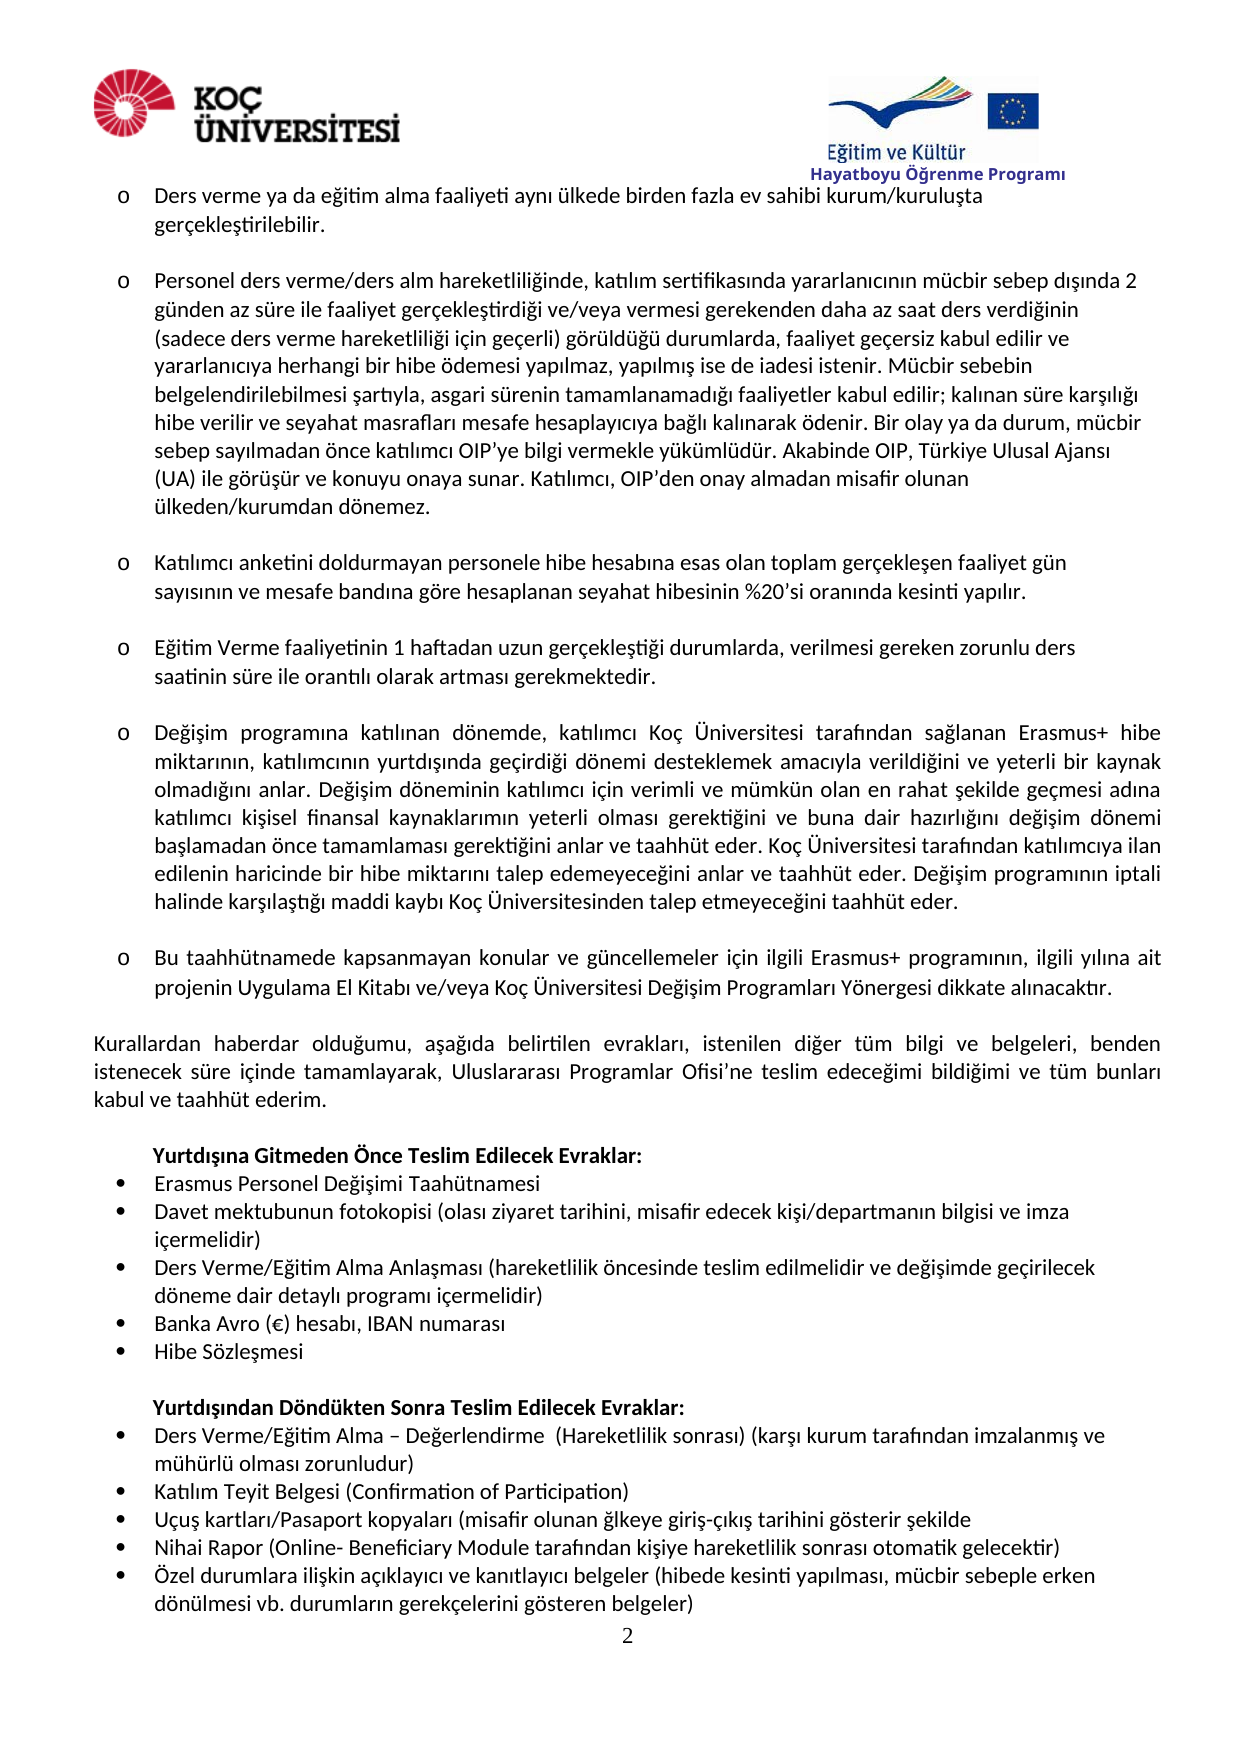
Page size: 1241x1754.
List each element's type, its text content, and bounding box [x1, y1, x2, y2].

list Uçuş kartları/Pasaport kopyaları (misafir olunan ğlkeye giriş-çıkış tarihini gösterir şekilde [117, 1505, 1178, 1533]
list Katılım Teyit Belgesi (Confirmation of Participation) [117, 1477, 1178, 1505]
list Özel durumlara ilişkin açıklayıcı ve kanıtlayıcı belgeler (hibede kesinti yapılması, mücbir sebeple erken dönülmesi vb. durumların gerekçelerini gösteren belgeler) [117, 1561, 1178, 1617]
list Personel ders verme/ders alm hareketliliğinde, katılım sertifikasında yararlanıcının mücbir sebep dışında 2 günden az süre ile faaliyet gerçekleştirdiği ve/veya vermesi gerekenden daha az saat ders verdiğinin (sadece ders verme hareketliliği için geçerli) görüldüğü durumlarda, faaliyet geçersiz kabul edilir ve yararlanıcıya herhangi bir hibe ödemesi yapılmaz, yapılmış ise de iadesi istenir. Mücbir sebebin belgelendirilebilmesi şartıyla, asgari sürenin tamamlanamadığı faaliyetler kabul edilir; kalınan süre karşılığı hibe verilir ve seyahat masrafları mesafe hesaplayıcıya bağlı kalınarak ödenir. Bir olay ya da durum, mücbir sebep sayılmadan önce katılımcı OIP’ye bilgi vermekle yükümlüdür. Akabinde OIP, Türkiye Ulusal Ajansı (UA) ile görüşür ve konuyu onaya sunar. Katılımcı, OIP’den onay almadan misafir olunan ülkeden/kurumdan dönemez. [117, 266, 1148, 520]
list Banka Avro (€) hesabı, IBAN numarası [117, 1309, 809, 1337]
picture [93, 36, 404, 163]
list Hibe Sözleşmesi [117, 1337, 809, 1365]
list Değişim programına katılınan dönemde, katılımcı Koç Üniversitesi tarafından sağlanan Erasmus+ hibe miktarının, katılımcının yurtdışında geçirdiği dönemi desteklemek amacıyla verildiğini ve yeterli bir kaynak olmadığını anlar. Değişim döneminin katılımcı için verimli ve mümkün olan en rahat şekilde geçmesi adına katılımcı kişisel finansal kaynaklarımın yeterli olması gerektiğini ve buna dair hazırlığını değişim dönemi başlamadan önce tamamlaması gerektiğini anlar ve taahhüt eder. Koç Üniversitesi tarafından katılımcıya ilan edilenin haricinde bir hibe miktarını talep edemeyeceğini anlar ve taahhüt eder. Değişim programının iptali halinde karşılaştığı maddi kaybı Koç Üniversitesinden talep etmeyeceğini taahhüt eder. [117, 718, 1163, 916]
picture [828, 76, 1039, 163]
text Kurallardan haberdar olduğumu, aşağıda belirtilen evrakları, istenilen diğer tüm bilgi ve belgeleri, benden istenecek süre içinde tamamlayarak, Uluslararası Programlar Ofisi’ne teslim edeceğimi bildiğimi ve tüm bunları kabul ve taahhüt ederim. [94, 1029, 1163, 1113]
list Ders Verme/Eğitim Alma Anlaşması (hareketlilik öncesinde teslim edilmelidir ve değişimde geçirilecek döneme dair detaylı programı içermelidir) [117, 1253, 1178, 1309]
subtitle Yurtdışından Döndükten Sonra Teslim Edilecek Evraklar: [153, 1393, 1178, 1421]
list Ders verme ya da eğitim alma faaliyeti aynı ülkede birden fazla ev sahibi kurum/kuruluşta gerçekleştirilebilir. [117, 181, 1148, 238]
list Eğitim Verme faaliyetinin 1 haftadan uzun gerçekleştiği durumlarda, verilmesi gereken zorunlu ders saatinin süre ile orantılı olarak artması gerekmektedir. [117, 633, 1148, 690]
list Erasmus Personel Değişimi Taahütnamesi [117, 1169, 1178, 1197]
list Nihai Rapor (Online- Beneficiary Module tarafından kişiye hareketlilik sonrası otomatik gelecektir) [117, 1533, 1178, 1561]
list Ders Verme/Eğitim Alma – Değerlendirme (Hareketlilik sonrası) (karşı kurum tarafından imzalanmış ve mühürlü olması zorunludur) [117, 1421, 1178, 1477]
subtitle Yurtdışına Gitmeden Önce Teslim Edilecek Evraklar: [153, 1141, 1178, 1169]
list Davet mektubunun fotokopisi (olası ziyaret tarihini, misafir edecek kişi/departmanın bilgisi ve imza içermelidir) [117, 1197, 1178, 1253]
list Katılımcı anketini doldurmayan personele hibe hesabına esas olan toplam gerçekleşen faaliyet gün sayısının ve mesafe bandına göre hesaplanan seyahat hibesinin %20’si oranında kesinti yapılır. [117, 548, 1148, 605]
list Bu taahhütnamede kapsanmayan konular ve güncellemeler için ilgili Erasmus+ programının, ilgili yılına ait projenin Uygulama El Kitabı ve/veya Koç Üniversitesi Değişim Programları Yönergesi dikkate alınacaktır. [117, 943, 1163, 1001]
